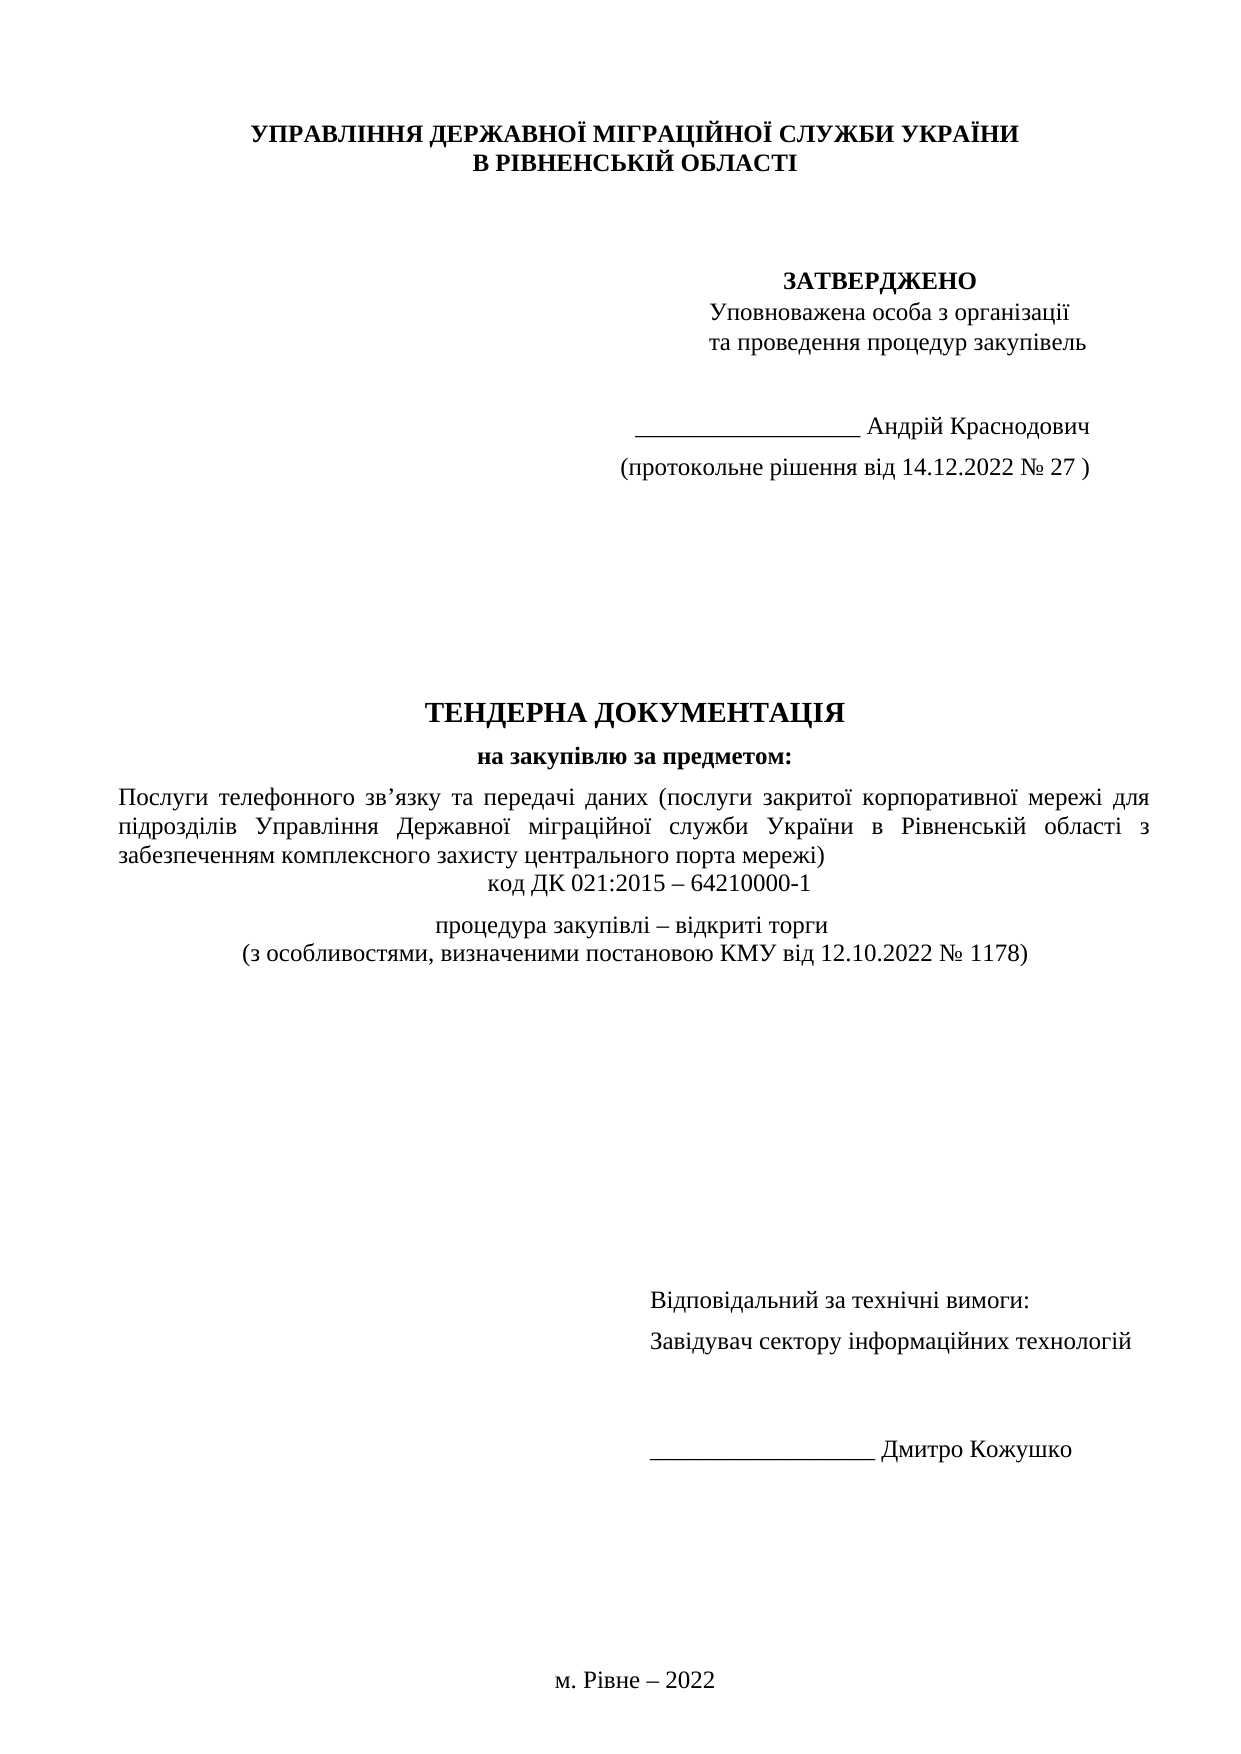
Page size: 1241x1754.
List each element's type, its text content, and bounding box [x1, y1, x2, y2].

text __________________ Андрій Краснодович [620, 411, 1152, 440]
text УПРАВЛІННЯ ДЕРЖАВНОЇ МІГРАЦІЙНОЇ СЛУЖБИ УКРАЇНИ [118, 119, 1152, 148]
text ТЕНДЕРНА ДОКУМЕНТАЦІЯ [118, 695, 1152, 728]
text Уповноважена особа з організації та проведення процедур закупівель [118, 297, 1152, 356]
text код ДК 021:2015 – 64210000-1 [118, 868, 1152, 897]
text (протокольне рішення від 14.12.2022 № 27 ) [620, 452, 1152, 481]
text процедура закупівлі – відкриті торги (з особливостями, визначеними постановою КМУ від 12.10.2022 № 1178) [118, 910, 1152, 967]
text Завідувач сектору інформаційних технологій [650, 1326, 1152, 1355]
text __________________ Дмитро Кожушко [650, 1434, 1152, 1463]
text ЗАТВЕРДЖЕНО [118, 266, 1152, 295]
text на закупівлю за предметом: [118, 741, 1152, 770]
text Послуги телефонного зв’язку та передачі даних (послуги закритої корпоративної мережі для підрозділів Управління Державної міграційної служби України в Рівненській області з забезпеченням комплексного захисту центрального порта мережі) [118, 782, 1152, 868]
text В РІВНЕНСЬКІЙ ОБЛАСТІ [118, 148, 1152, 177]
text Відповідальний за технічні вимоги: [650, 1285, 1152, 1314]
